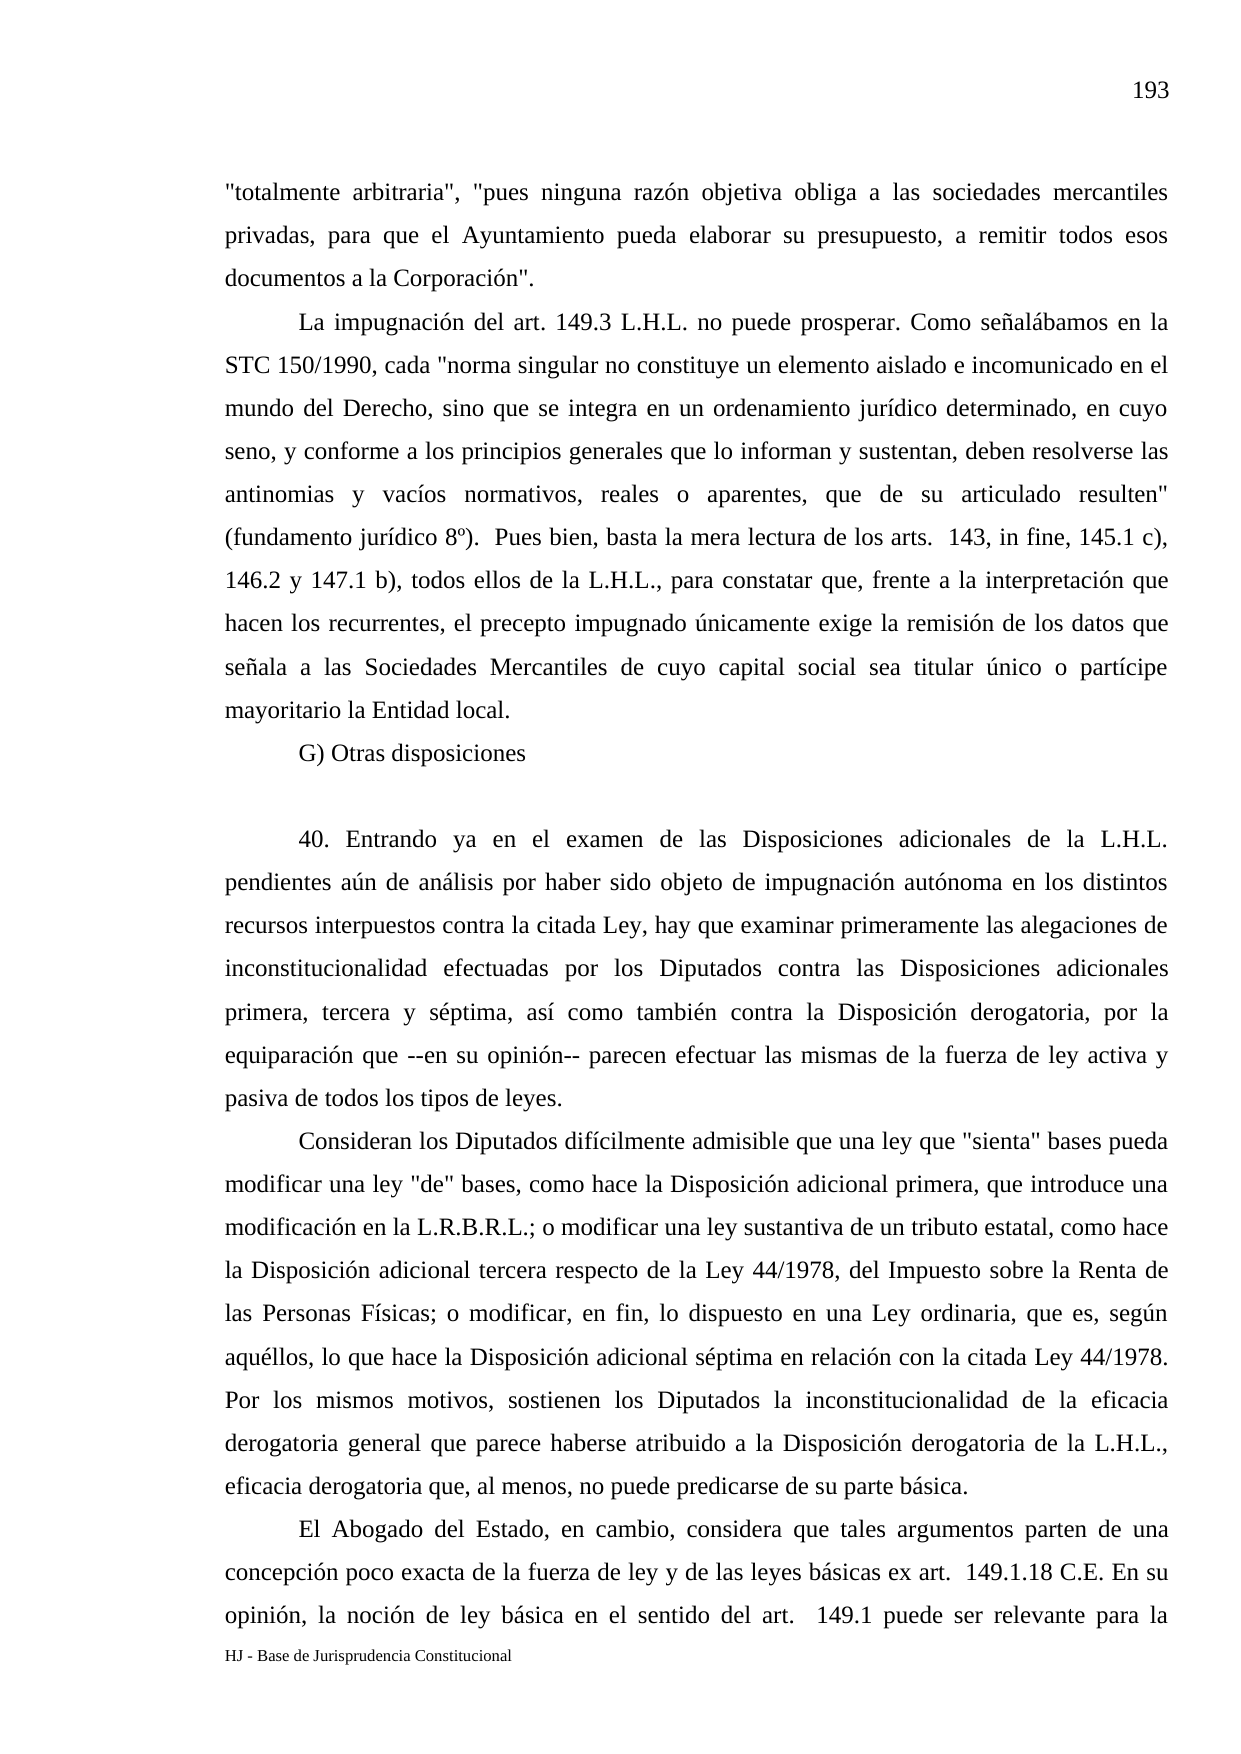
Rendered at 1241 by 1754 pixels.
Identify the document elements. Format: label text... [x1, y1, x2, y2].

text 40. Entrando ya en el examen de las Disposiciones adicionales de la L.H.L. pendientes aún de análisis por haber sido objeto de impugnación autónoma en los distintos recursos interpuestos contra la citada Ley, hay que examinar primeramente las alegaciones de inconstitucionalidad efectuadas por los Diputados contra las Disposiciones adicionales primera, tercera y séptima, así como también contra la Disposición derogatoria, por la equiparación que --en su opinión-- parecen efectuar las mismas de la fuerza de ley activa y pasiva de todos los tipos de leyes. [224, 824, 1169, 1112]
text Consideran los Diputados difícilmente admisible que una ley que "sienta" bases pueda modificar una ley "de" bases, como hace la Disposición adicional primera, que introduce una modificación en la L.R.B.R.L.; o modificar una ley sustantiva de un tributo estatal, como hace la Disposición adicional tercera respecto de la Ley 44/1978, del Impuesto sobre la Renta de las Personas Físicas; o modificar, en fin, lo dispuesto en una Ley ordinaria, que es, según aquéllos, lo que hace la Disposición adicional séptima en relación con la citada Ley 44/1978. Por los mismos motivos, sostienen los Diputados la inconstitucionalidad de la eficacia derogatoria general que parece haberse atribuido a la Disposición derogatoria de la L.H.L., eficacia derogatoria que, al menos, no puede predicarse de su parte básica. [224, 1126, 1169, 1500]
text La impugnación del art. 149.3 L.H.L. no puede prosperar. Como señalábamos en la STC 150/1990, cada "norma singular no constituye un elemento aislado e incomunicado en el mundo del Derecho, sino que se integra en un ordenamiento jurídico determinado, en cuyo seno, y conforme a los principios generales que lo informan y sustentan, deben resolverse las antinomias y vacíos normativos, reales o aparentes, que de su articulado resulten" (fundamento jurídico 8º). Pues bien, basta la mera lectura de los arts. 143, in fine, 145.1 c), 146.2 y 147.1 b), todos ellos de la L.H.L., para constatar que, frente a la interpretación que hacen los recurrentes, el precepto impugnado únicamente exige la remisión de los datos que señala a las Sociedades Mercantiles de cuyo capital social sea titular único o partícipe mayoritario la Entidad local. [224, 307, 1169, 723]
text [224, 177, 1169, 292]
text G) Otras disposiciones [224, 738, 1169, 767]
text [224, 1514, 1169, 1629]
